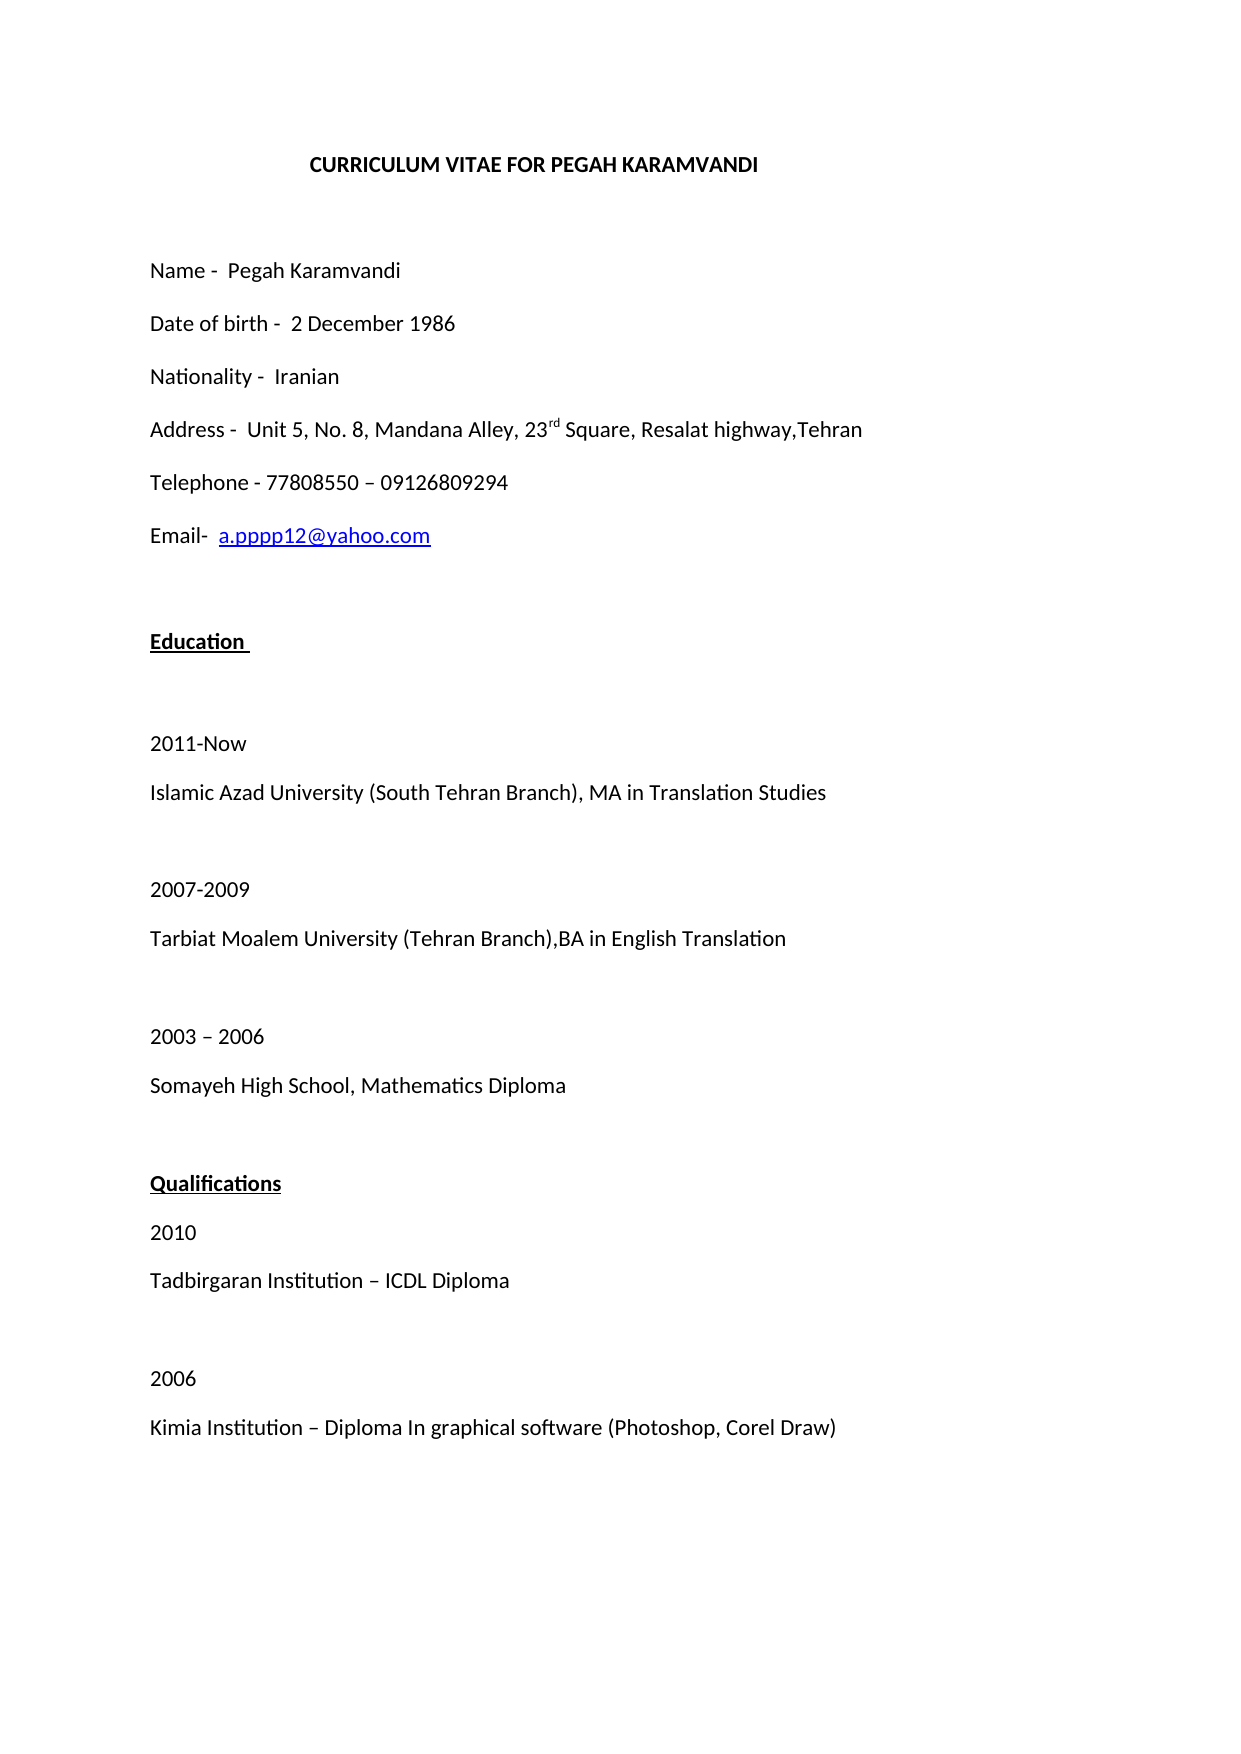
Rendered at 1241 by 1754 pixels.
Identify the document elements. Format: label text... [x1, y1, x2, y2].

text Telephone - 77808550 – 09126809294 [150, 468, 1090, 496]
text Kimia Institution – Diploma In graphical software (Photoshop, Corel Draw) [150, 1413, 1090, 1441]
text Tadbirgaran Institution – ICDL Diploma [150, 1266, 1090, 1294]
text Date of birth - 2 December 1986 [150, 309, 1090, 337]
text 2007-2009 [150, 876, 1090, 904]
text 2003 – 2006 [150, 1022, 1090, 1050]
text 2010 [150, 1218, 1090, 1246]
text Name - Pegah Karamvandi [150, 256, 1090, 284]
text Address - Unit 5, No. 8, Mandana Alley, 23rd Square, Resalat highway,Tehran [150, 415, 1090, 443]
text Islamic Azad University (South Tehran Branch), MA in Translation Studies [150, 778, 1090, 806]
text Qualifications [150, 1169, 1090, 1197]
text Email- a.pppp12@yahoo.com [150, 521, 1090, 549]
text 2011-Now [150, 729, 1090, 757]
text Tarbiat Moalem University (Tehran Branch),BA in English Translation [150, 924, 1090, 952]
text 2006 [150, 1364, 1090, 1392]
text Somayeh High School, Mathematics Diploma [150, 1071, 1090, 1099]
text Nationality - Iranian [150, 362, 1090, 390]
text CURRICULUM VITAE FOR PEGAH KARAMVANDI [150, 150, 1090, 178]
text Education [150, 627, 1090, 655]
